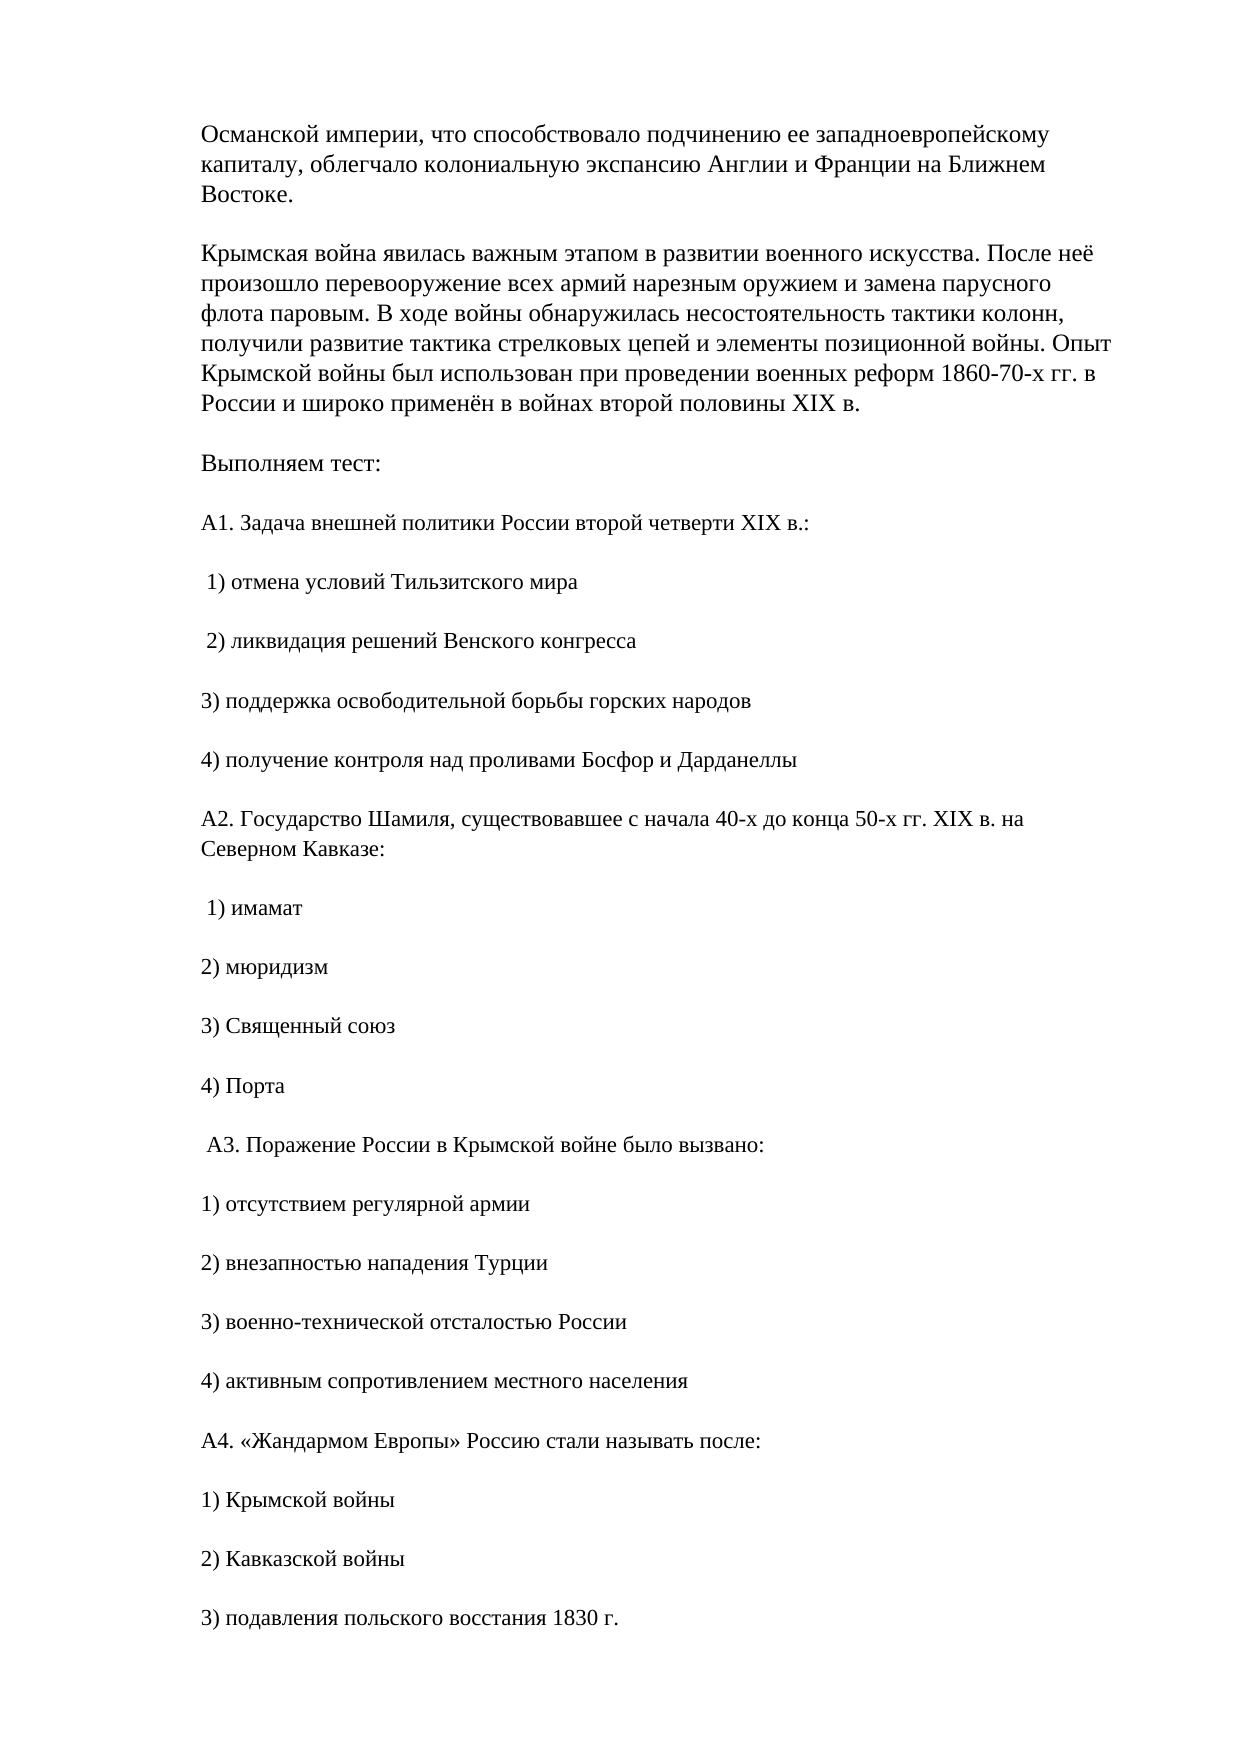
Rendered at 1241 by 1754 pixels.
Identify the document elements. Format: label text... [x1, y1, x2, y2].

text 2) внезапностью нападения Турции [201, 1246, 1113, 1276]
text А2. Государство Шамиля, существовавшее с начала 40-х до конца 50-х гг. XIX в. на Северном Кавказе: [201, 801, 1113, 861]
text 3) поддержка освободительной борьбы горских народов [201, 683, 1113, 713]
text 4) активным сопротивлением местного населения [201, 1364, 1113, 1394]
text 2) Кавказской войны [201, 1541, 1113, 1571]
text 1) отсутствием регулярной армии [201, 1186, 1113, 1216]
text 2) ликвидация решений Венского конгресса [201, 624, 1113, 654]
text 1) Крымской войны [201, 1482, 1113, 1512]
text А4. «Жандармом Европы» Россию стали называть после: [201, 1423, 1113, 1453]
text 3) подавления польского восстания 1830 г. [201, 1601, 1113, 1631]
text Выполняем тест: [201, 446, 1113, 476]
text 3) Священный союз [201, 1009, 1113, 1039]
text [201, 118, 1113, 208]
text 4) получение контроля над проливами Босфор и Дарданеллы [201, 742, 1113, 772]
text 2) мюридизм [201, 950, 1113, 980]
text 1) имамат [201, 891, 1113, 921]
text 1) отмена условий Тильзитского мира [201, 565, 1113, 595]
text 4) Порта [201, 1068, 1113, 1098]
text А1. Задача внешней политики России второй четверти XIX в.: [201, 506, 1113, 536]
text Крымская война явилась важным этапом в развитии военного искусства. После неё произошло перевооружение всех армий нарезным оружием и замена парусного флота паровым. В ходе войны обнаружилась несостоятельность тактики колонн, получили развитие тактика стрелковых цепей и элементы позиционной войны. Опыт Крымской войны был использован при проведении военных реформ 1860-70-х гг. в России и широко применён в войнах второй половины XIX в. [201, 237, 1113, 417]
text 3) военно-технической отсталостью России [201, 1305, 1113, 1335]
text A3. Поражение России в Крымской войне было вызвано: [201, 1127, 1113, 1157]
